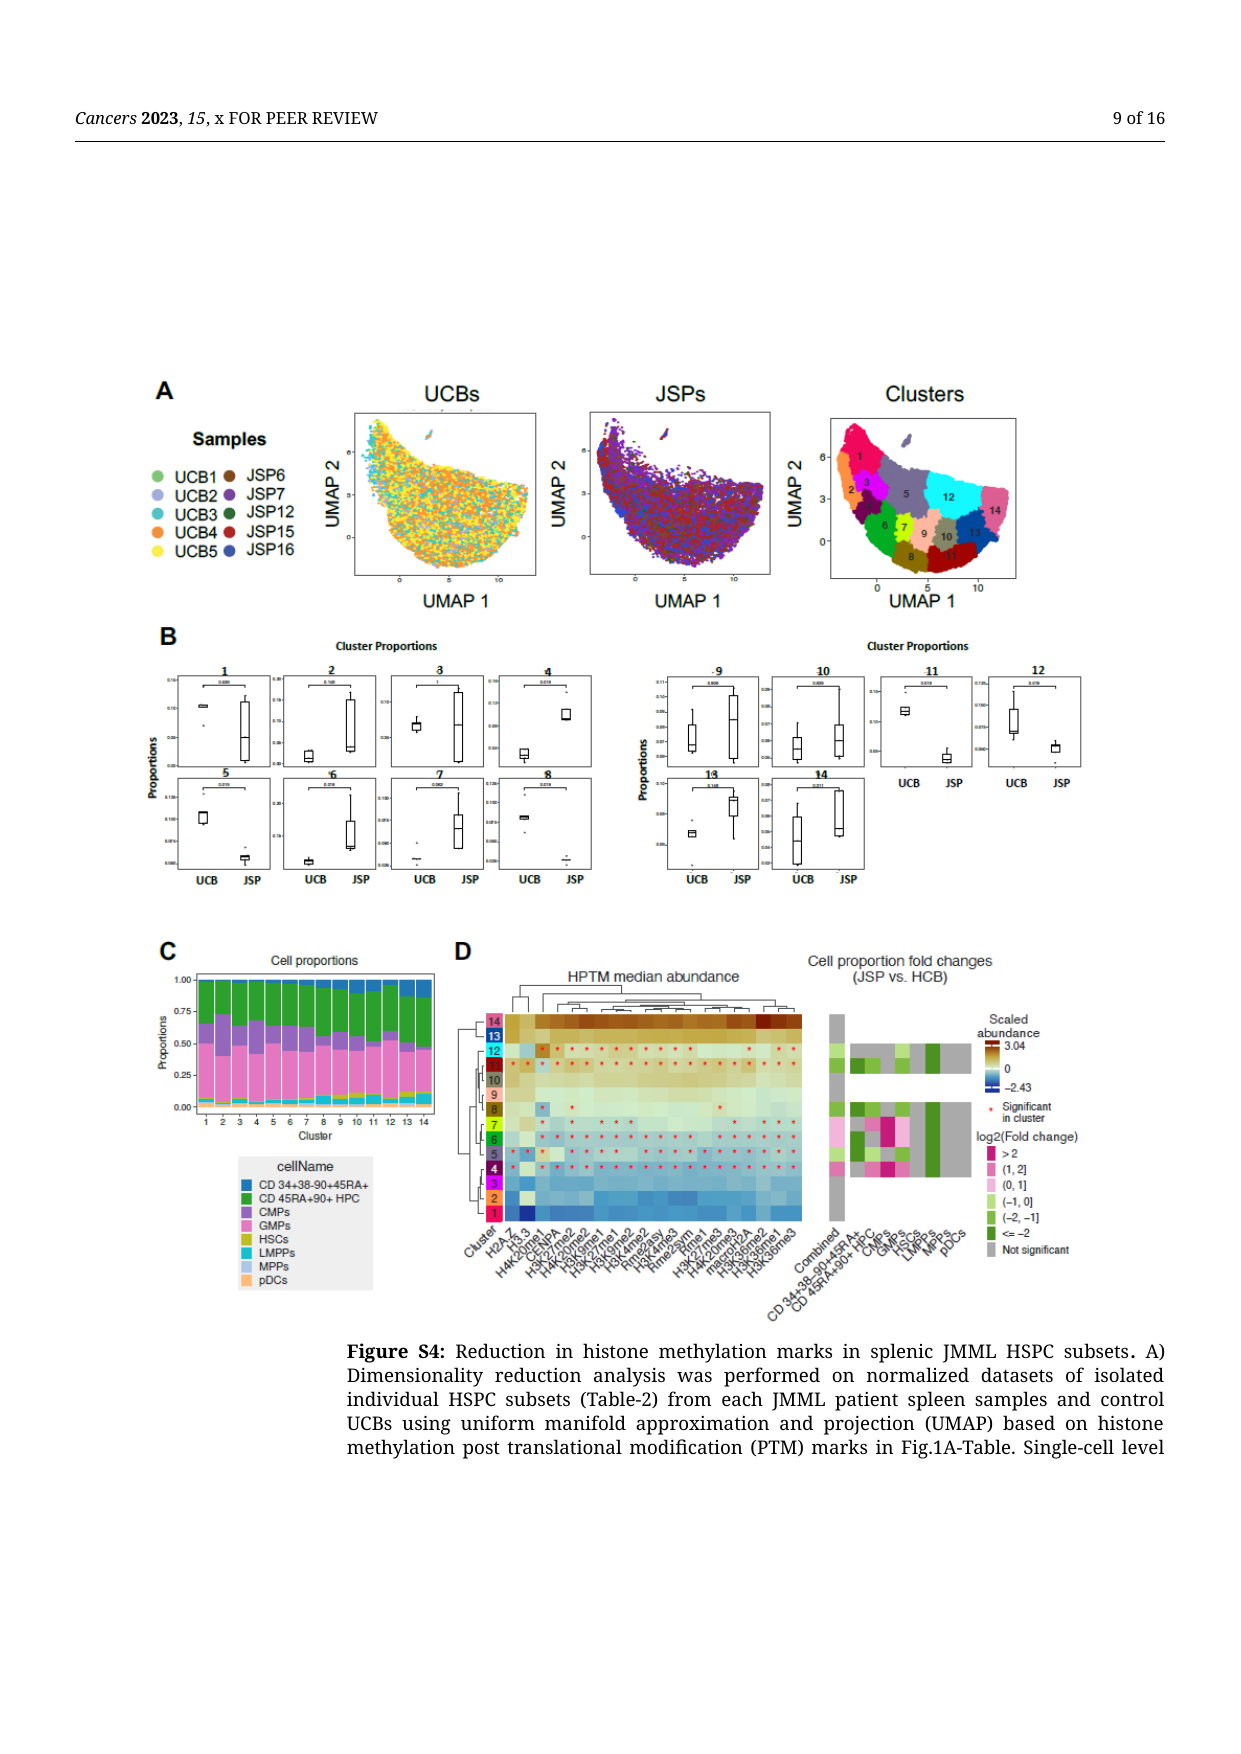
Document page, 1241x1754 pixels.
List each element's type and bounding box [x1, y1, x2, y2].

picture [143, 373, 1097, 1327]
text [347, 1339, 1165, 1460]
